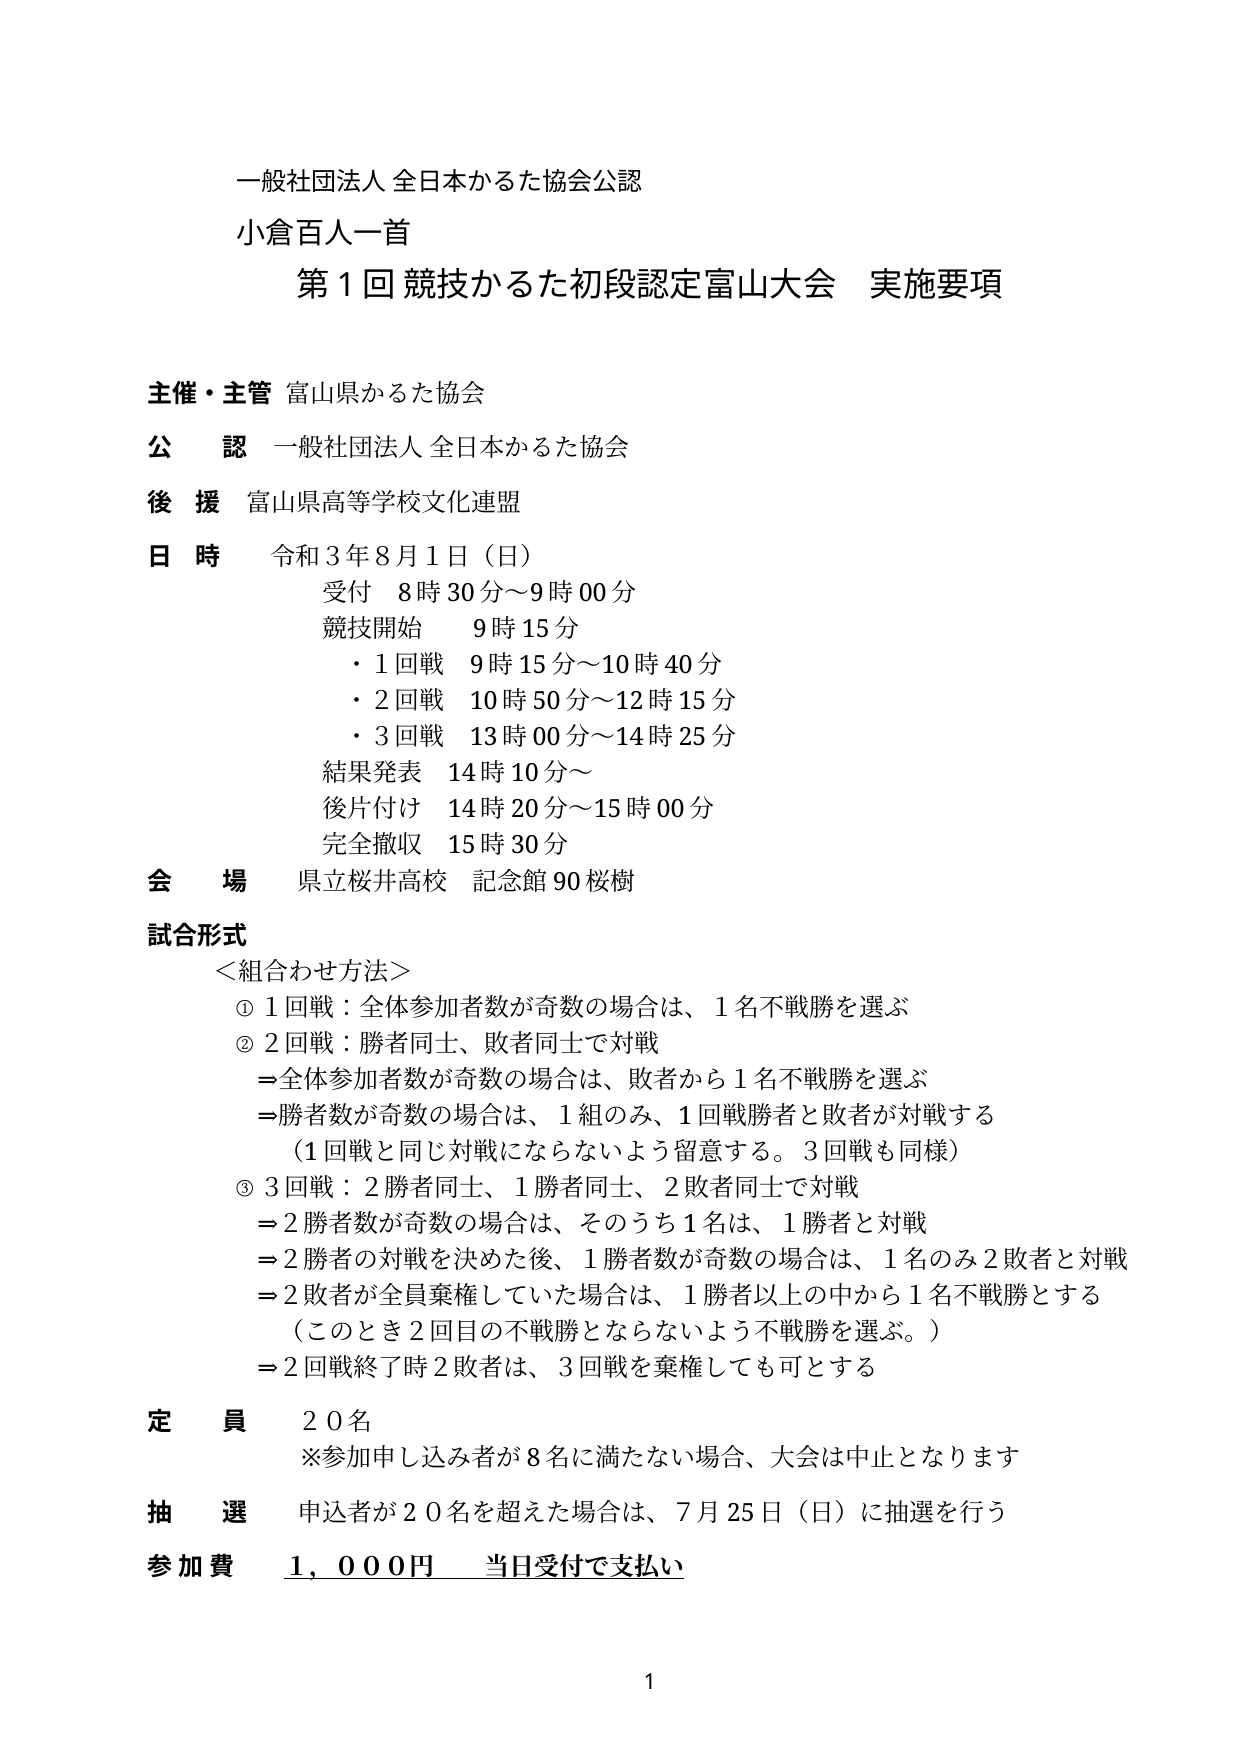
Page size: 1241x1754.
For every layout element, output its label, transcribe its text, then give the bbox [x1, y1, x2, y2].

text ⇒勝者数が奇数の場合は、１組のみ、1回戦勝者と敗者が対戦する [257, 1096, 1152, 1132]
text ・２回戦 10時50分～12時15分 [344, 681, 1152, 717]
text ⇒２回戦終了時２敗者は、３回戦を棄権しても可とする [257, 1348, 1152, 1384]
text 競技開始 9時15分 [235, 609, 1152, 645]
text ⇒２勝者の対戦を決めた後、１勝者数が奇数の場合は、１名のみ２敗者と対戦 [257, 1240, 1152, 1276]
text 完全撤収 15時30分 [323, 825, 1152, 861]
text ⇒２敗者が全員棄権していた場合は、１勝者以上の中から１名不戦勝とする [257, 1276, 1152, 1312]
text 日 時 令和３年８月１日（日） [148, 536, 1152, 573]
text 会 場 県立桜井高校 記念館90桜樹 [148, 861, 1152, 897]
text 公 認 一般社団法人 全日本かるた協会 [148, 428, 1152, 464]
text 一般社団法人 全日本かるた協会公認 [148, 149, 1152, 210]
text 第1回 競技かるた初段認定富山大会 実施要項 [148, 252, 1152, 313]
text 参 加 費 １，０００円 当日受付で支払い [148, 1547, 1152, 1583]
text ⇒２勝者数が奇数の場合は、そのうち1名は、１勝者と対戦 [257, 1204, 1152, 1240]
text 定 員 ２０名 [148, 1402, 1152, 1438]
text ③３回戦：２勝者同士、１勝者同士、２敗者同士で対戦 [235, 1168, 1152, 1204]
text ・１回戦 9時15分～10時40分 [344, 645, 1152, 681]
text 後 援 富山県高等学校文化連盟 [148, 482, 1152, 518]
text ・３回戦 13時00分～14時25分 [344, 717, 1152, 753]
text 受付 8時30分～9時00分 [235, 573, 1152, 609]
text 抽 選 申込者が2０名を超えた場合は、７月25日（日）に抽選を行う [148, 1492, 1152, 1528]
text 結果発表 14時10分～ [235, 753, 1152, 789]
text 後片付け 14時20分～15時00分 [235, 789, 1152, 825]
text ①１回戦：全体参加者数が奇数の場合は、１名不戦勝を選ぶ [235, 987, 1152, 1023]
text 小倉百人一首 [148, 210, 1152, 252]
text 試合形式 [148, 915, 1152, 952]
text ②２回戦：勝者同士、敗者同士で対戦 [235, 1023, 1152, 1059]
text （1回戦と同じ対戦にならないよう留意する。３回戦も同様） [279, 1132, 1152, 1168]
text ⇒全体参加者数が奇数の場合は、敗者から１名不戦勝を選ぶ [257, 1059, 1152, 1096]
text ※参加申し込み者が8名に満たない場合、大会は中止となります [301, 1438, 1152, 1474]
text （このとき２回目の不戦勝とならないよう不戦勝を選ぶ。） [279, 1312, 1152, 1348]
text 主催・主管 富山県かるた協会 [148, 373, 1152, 409]
text ＜組合わせ方法＞ [213, 952, 1152, 987]
